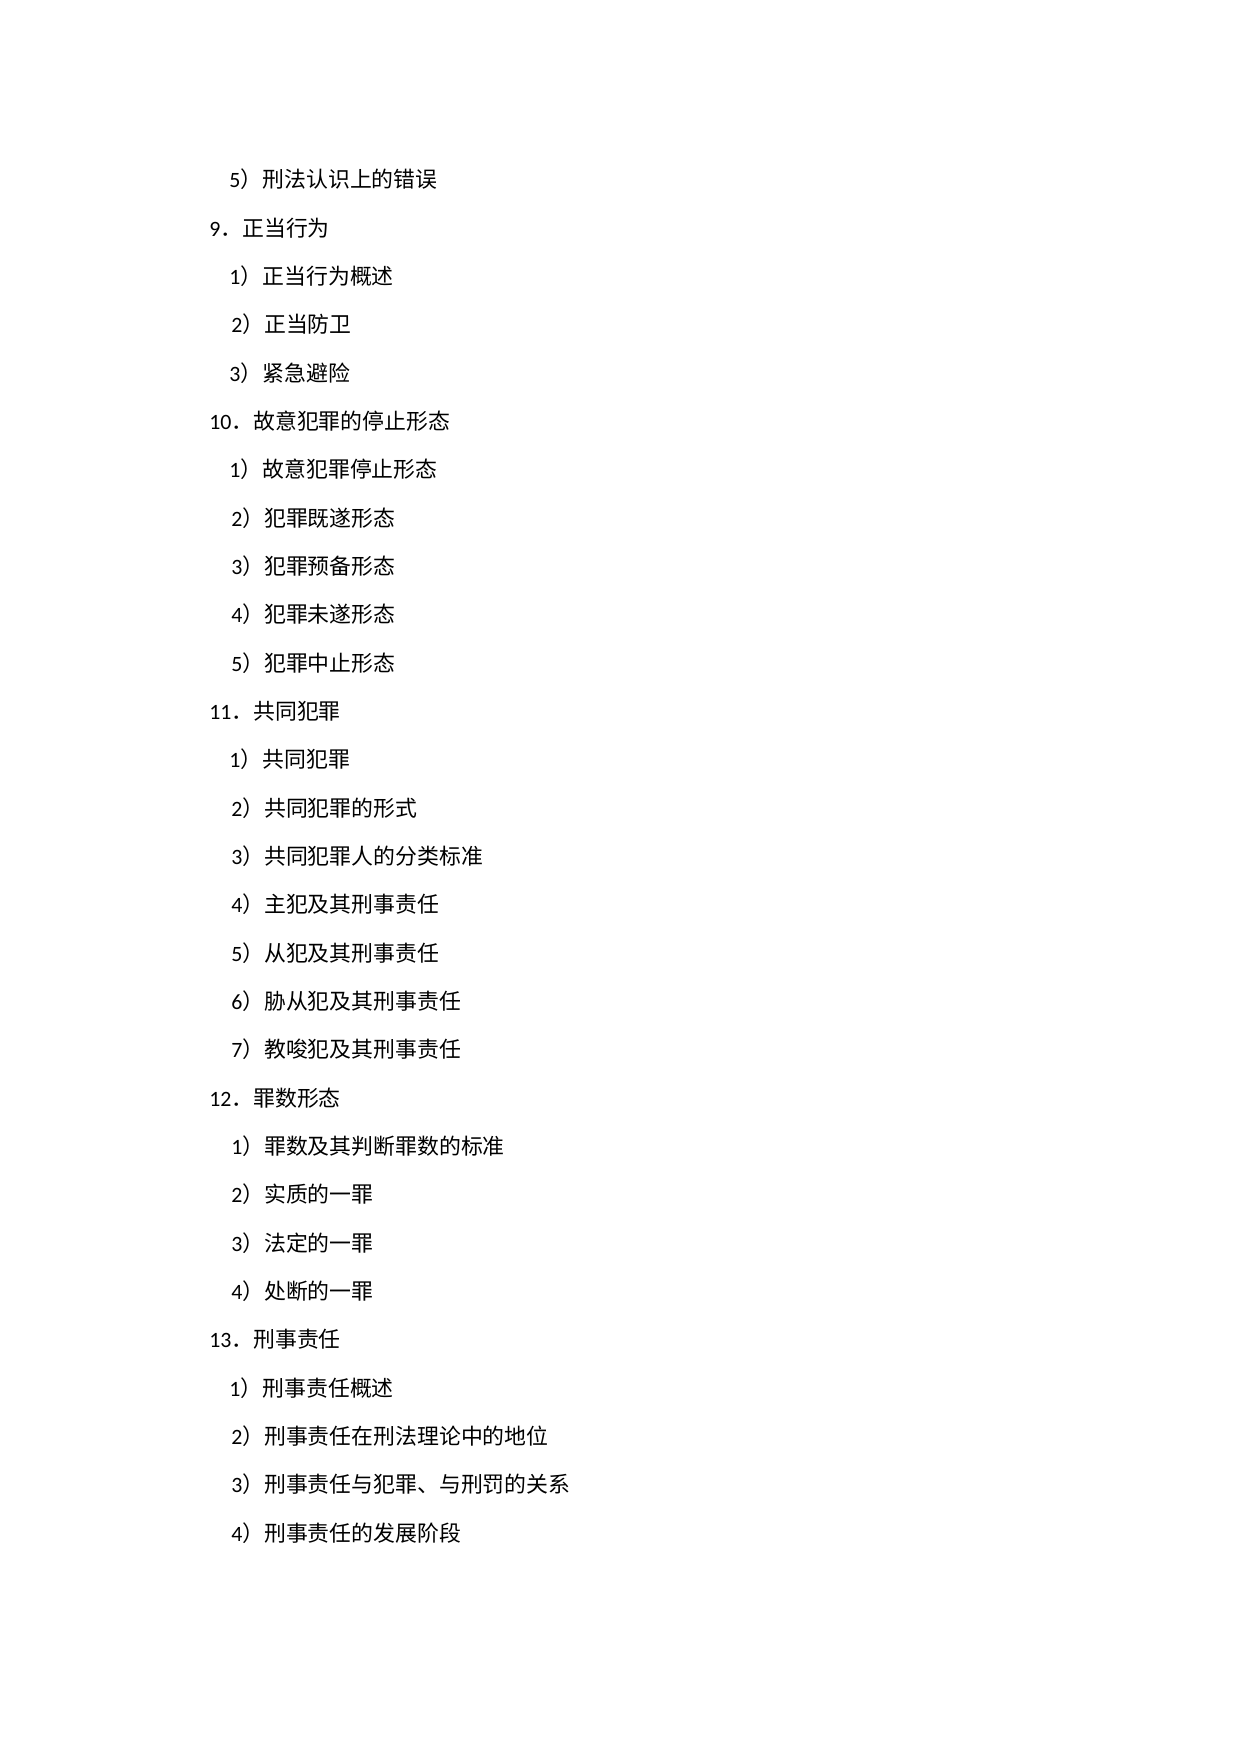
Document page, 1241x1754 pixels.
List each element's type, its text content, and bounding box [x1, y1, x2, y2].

text 9．正当行为 [187, 210, 1053, 243]
text 10．故意犯罪的停止形态 [187, 404, 1053, 436]
text 2）共同犯罪的形式 [187, 790, 1053, 823]
text 12．罪数形态 [187, 1080, 1053, 1113]
text 4）犯罪未遂形态 [187, 597, 1053, 629]
text 4）主犯及其刑事责任 [187, 887, 1053, 919]
text 5）从犯及其刑事责任 [187, 935, 1053, 968]
text 4）处断的一罪 [187, 1274, 1053, 1306]
text 3）紧急避险 [187, 355, 1053, 388]
text 3）刑事责任与犯罪、与刑罚的关系 [187, 1467, 1053, 1499]
text 5）犯罪中止形态 [187, 645, 1053, 678]
text 2）实质的一罪 [187, 1177, 1053, 1209]
text 3）法定的一罪 [187, 1225, 1053, 1258]
text 2）刑事责任在刑法理论中的地位 [187, 1419, 1053, 1451]
text 1）故意犯罪停止形态 [187, 452, 1053, 484]
text 3）共同犯罪人的分类标准 [187, 839, 1053, 871]
text 1）正当行为概述 [187, 259, 1053, 291]
text 6）胁从犯及其刑事责任 [187, 984, 1053, 1016]
text 1）罪数及其判断罪数的标准 [187, 1129, 1053, 1161]
text 11．共同犯罪 [187, 694, 1053, 726]
text 7）教唆犯及其刑事责任 [187, 1032, 1053, 1064]
text 5）刑法认识上的错误 [187, 162, 1053, 194]
text 2）正当防卫 [187, 307, 1053, 339]
text 3）犯罪预备形态 [187, 549, 1053, 581]
text 2）犯罪既遂形态 [187, 500, 1053, 533]
text 13．刑事责任 [187, 1322, 1053, 1354]
text 1）共同犯罪 [187, 742, 1053, 774]
text 1）刑事责任概述 [187, 1370, 1053, 1403]
text 4）刑事责任的发展阶段 [187, 1515, 1053, 1548]
